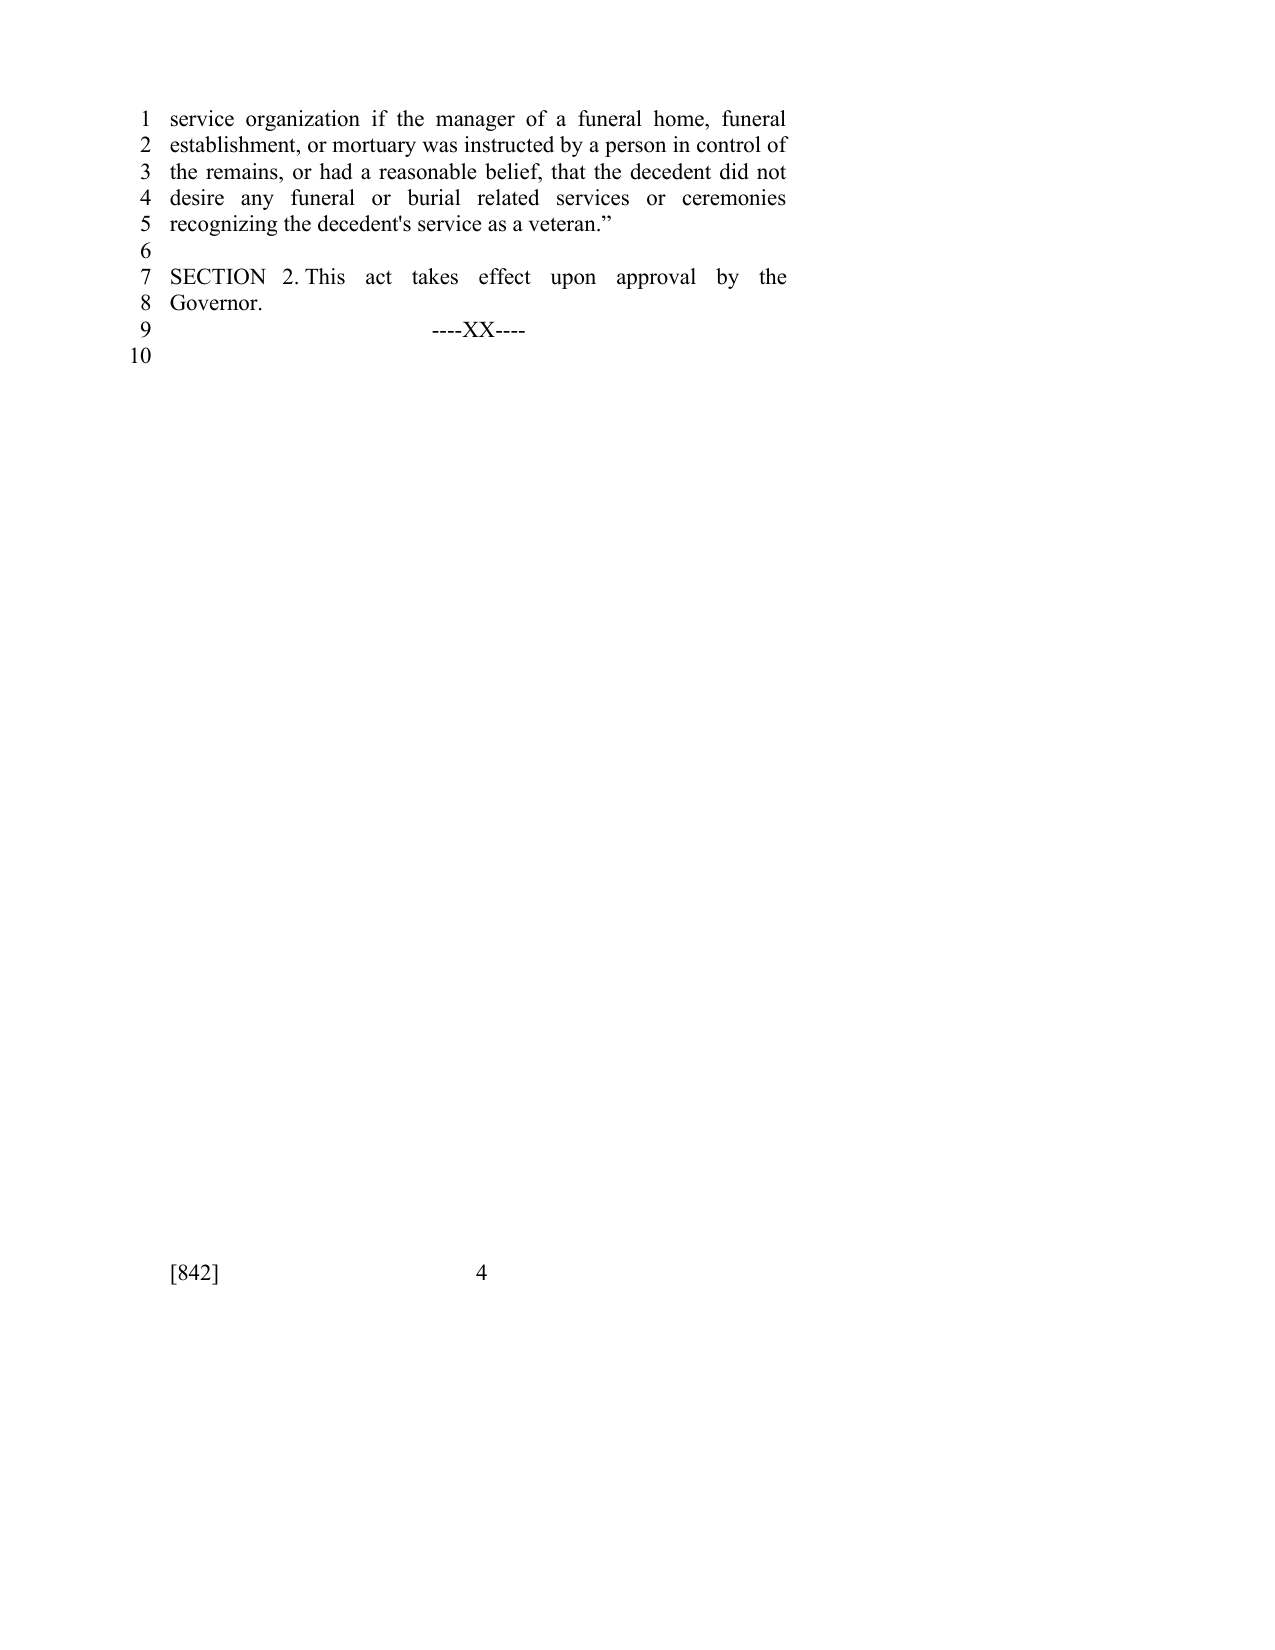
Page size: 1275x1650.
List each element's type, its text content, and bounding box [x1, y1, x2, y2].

text ----XX---- [169, 316, 787, 342]
text SECTION 2. This act takes effect upon approval by the Governor. [169, 263, 787, 316]
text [169, 105, 787, 237]
